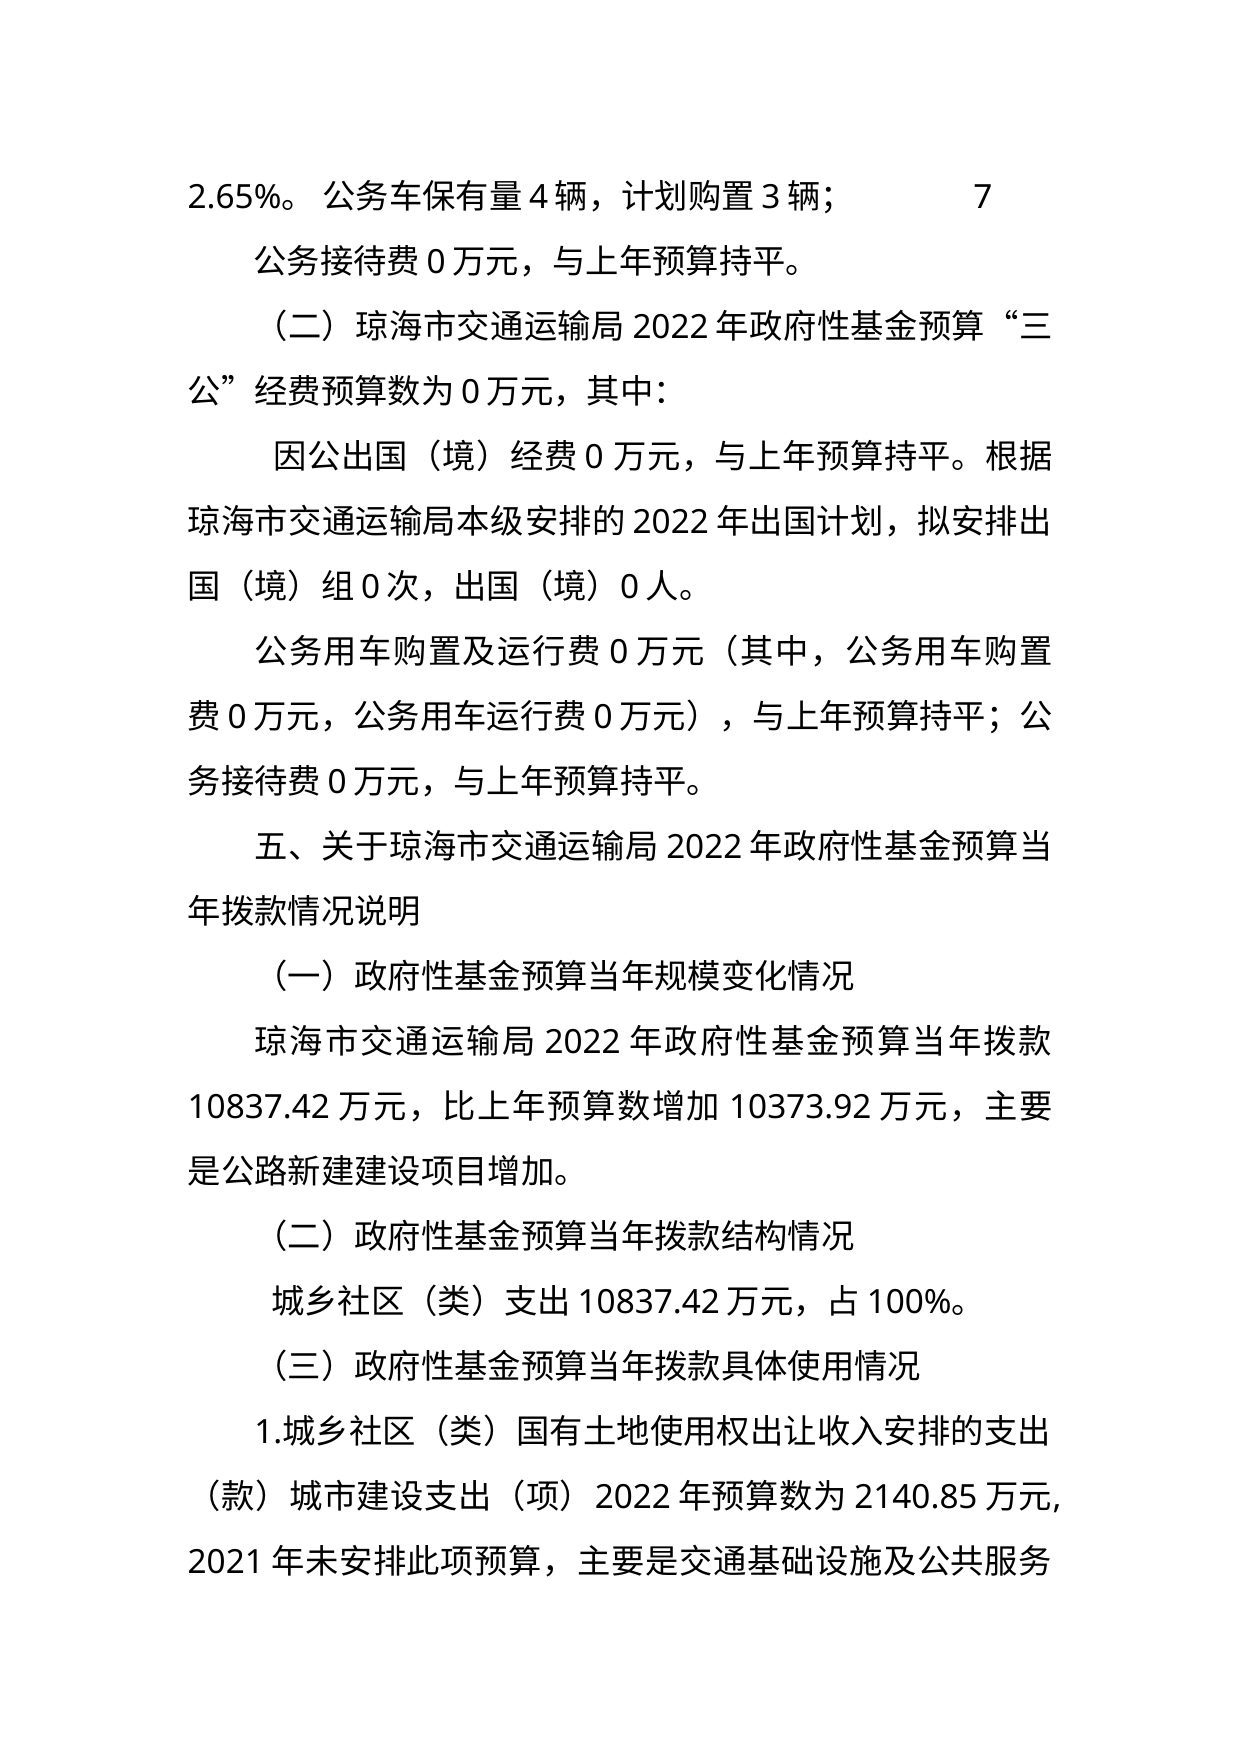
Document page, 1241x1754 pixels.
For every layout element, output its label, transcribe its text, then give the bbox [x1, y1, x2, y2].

text （一）政府性基金预算当年规模变化情况 [187, 942, 1053, 1007]
text 因公出国（境）经费0 万元，与上年预算持平。根据琼海市交通运输局本级安排的2022年出国计划，拟安排出国（境）组0次，出国（境）0人。 [187, 422, 1053, 617]
text 公务用车购置及运行费0万元（其中，公务用车购置费0万元，公务用车运行费0万元），与上年预算持平；公务接待费0万元，与上年预算持平。 [187, 617, 1053, 812]
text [187, 162, 1053, 227]
text 城乡社区（类）支出10837.42万元，占100%。 [187, 1267, 1053, 1332]
text （二）琼海市交通运输局2022年政府性基金预算“三公”经费预算数为0万元，其中： [187, 292, 1053, 422]
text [187, 1397, 1053, 1592]
text （三）政府性基金预算当年拨款具体使用情况 [187, 1332, 1053, 1397]
text 公务接待费0万元，与上年预算持平。 [187, 227, 1053, 292]
text 五、关于琼海市交通运输局2022年政府性基金预算当年拨款情况说明 [187, 812, 1053, 942]
text （二）政府性基金预算当年拨款结构情况 [187, 1202, 1053, 1267]
text 琼海市交通运输局2022年政府性基金预算当年拨款10837.42万元，比上年预算数增加10373.92万元，主要是公路新建建设项目增加。 [187, 1007, 1053, 1202]
